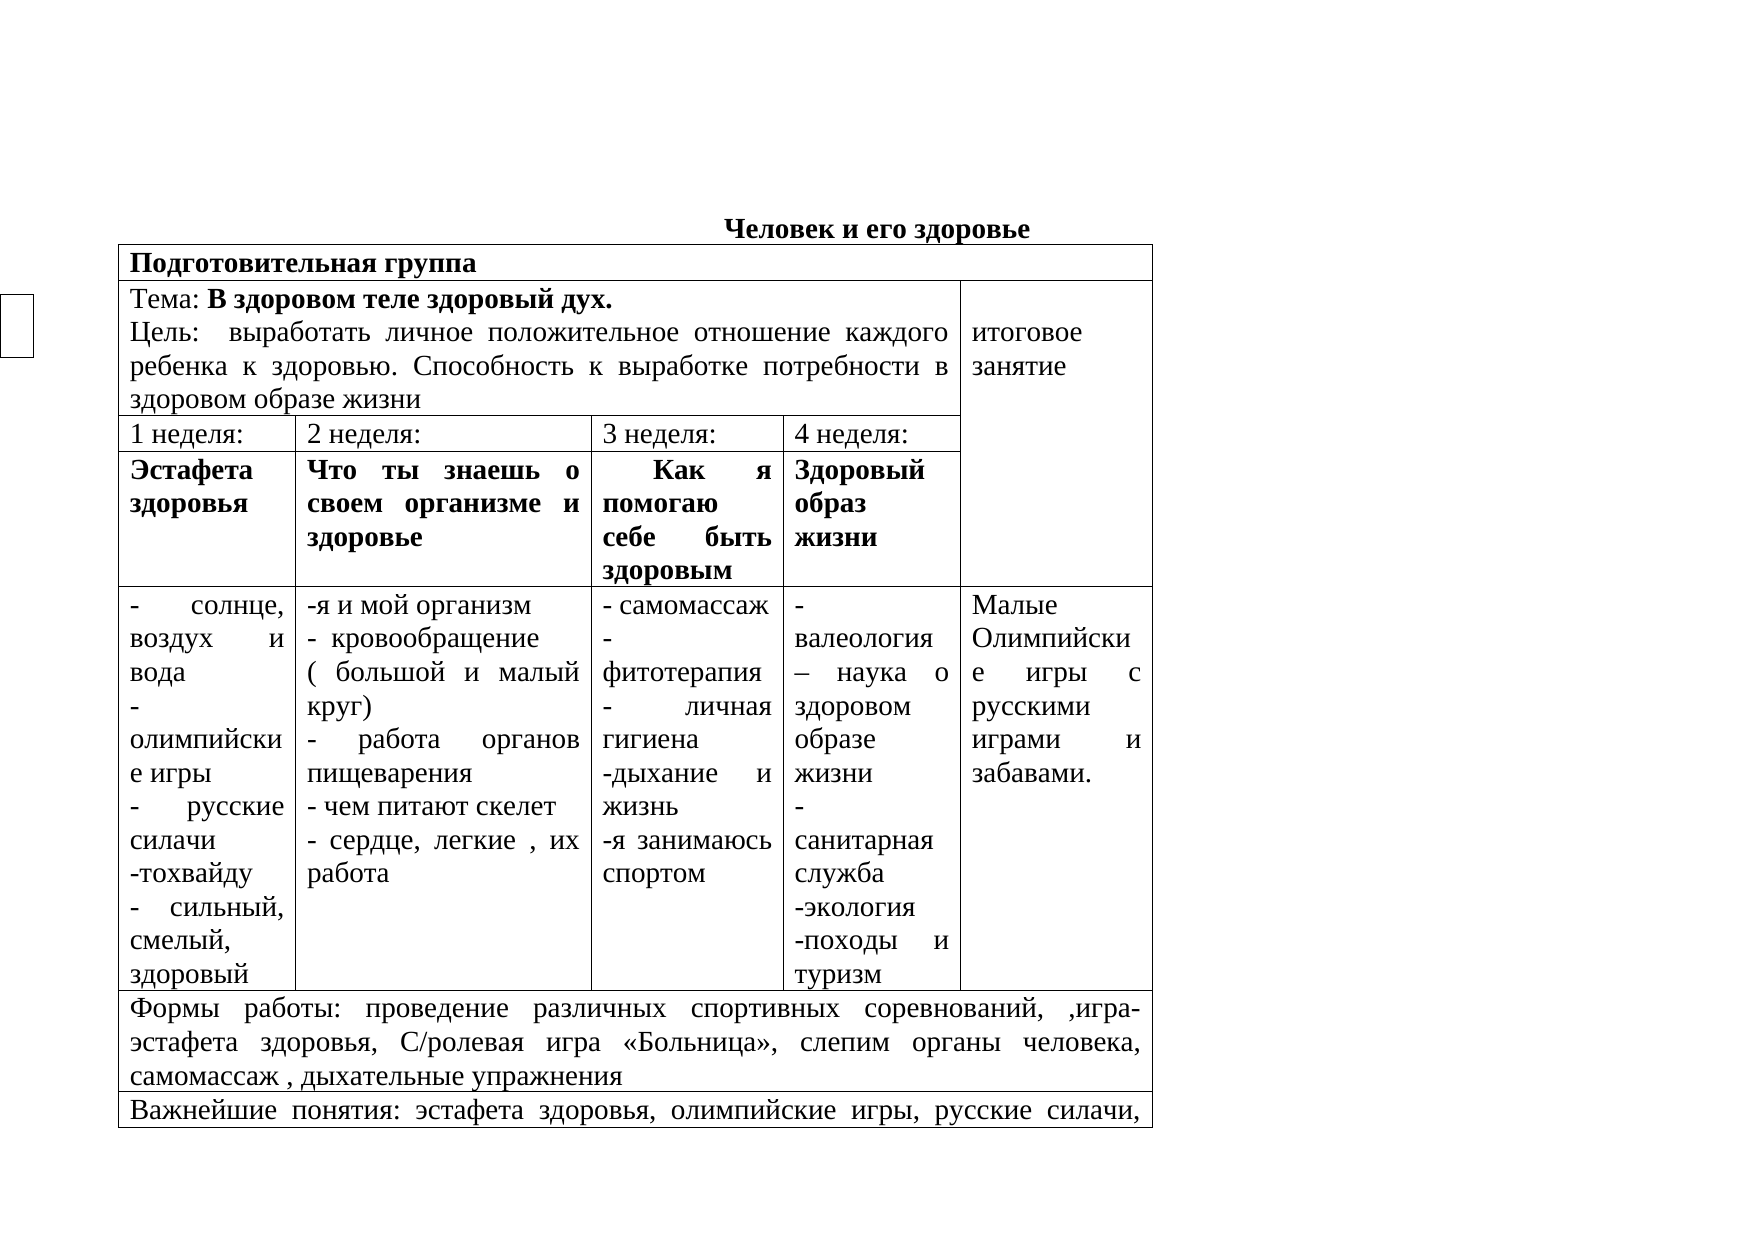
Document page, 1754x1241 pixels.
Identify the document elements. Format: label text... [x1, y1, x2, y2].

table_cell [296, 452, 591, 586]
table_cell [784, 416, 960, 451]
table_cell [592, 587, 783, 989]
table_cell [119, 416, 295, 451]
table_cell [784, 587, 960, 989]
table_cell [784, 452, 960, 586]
text Человек и его здоровье [118, 211, 1636, 244]
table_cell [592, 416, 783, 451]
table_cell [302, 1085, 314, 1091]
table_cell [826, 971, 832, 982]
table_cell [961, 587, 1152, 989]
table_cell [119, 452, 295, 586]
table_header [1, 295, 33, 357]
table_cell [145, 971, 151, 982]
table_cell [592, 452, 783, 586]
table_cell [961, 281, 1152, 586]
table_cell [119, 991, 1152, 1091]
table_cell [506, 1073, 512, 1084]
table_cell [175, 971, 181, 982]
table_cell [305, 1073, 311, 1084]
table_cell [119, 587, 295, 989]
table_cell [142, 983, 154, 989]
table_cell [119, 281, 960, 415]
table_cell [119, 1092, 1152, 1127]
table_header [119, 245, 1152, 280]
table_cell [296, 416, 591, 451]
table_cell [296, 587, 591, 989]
